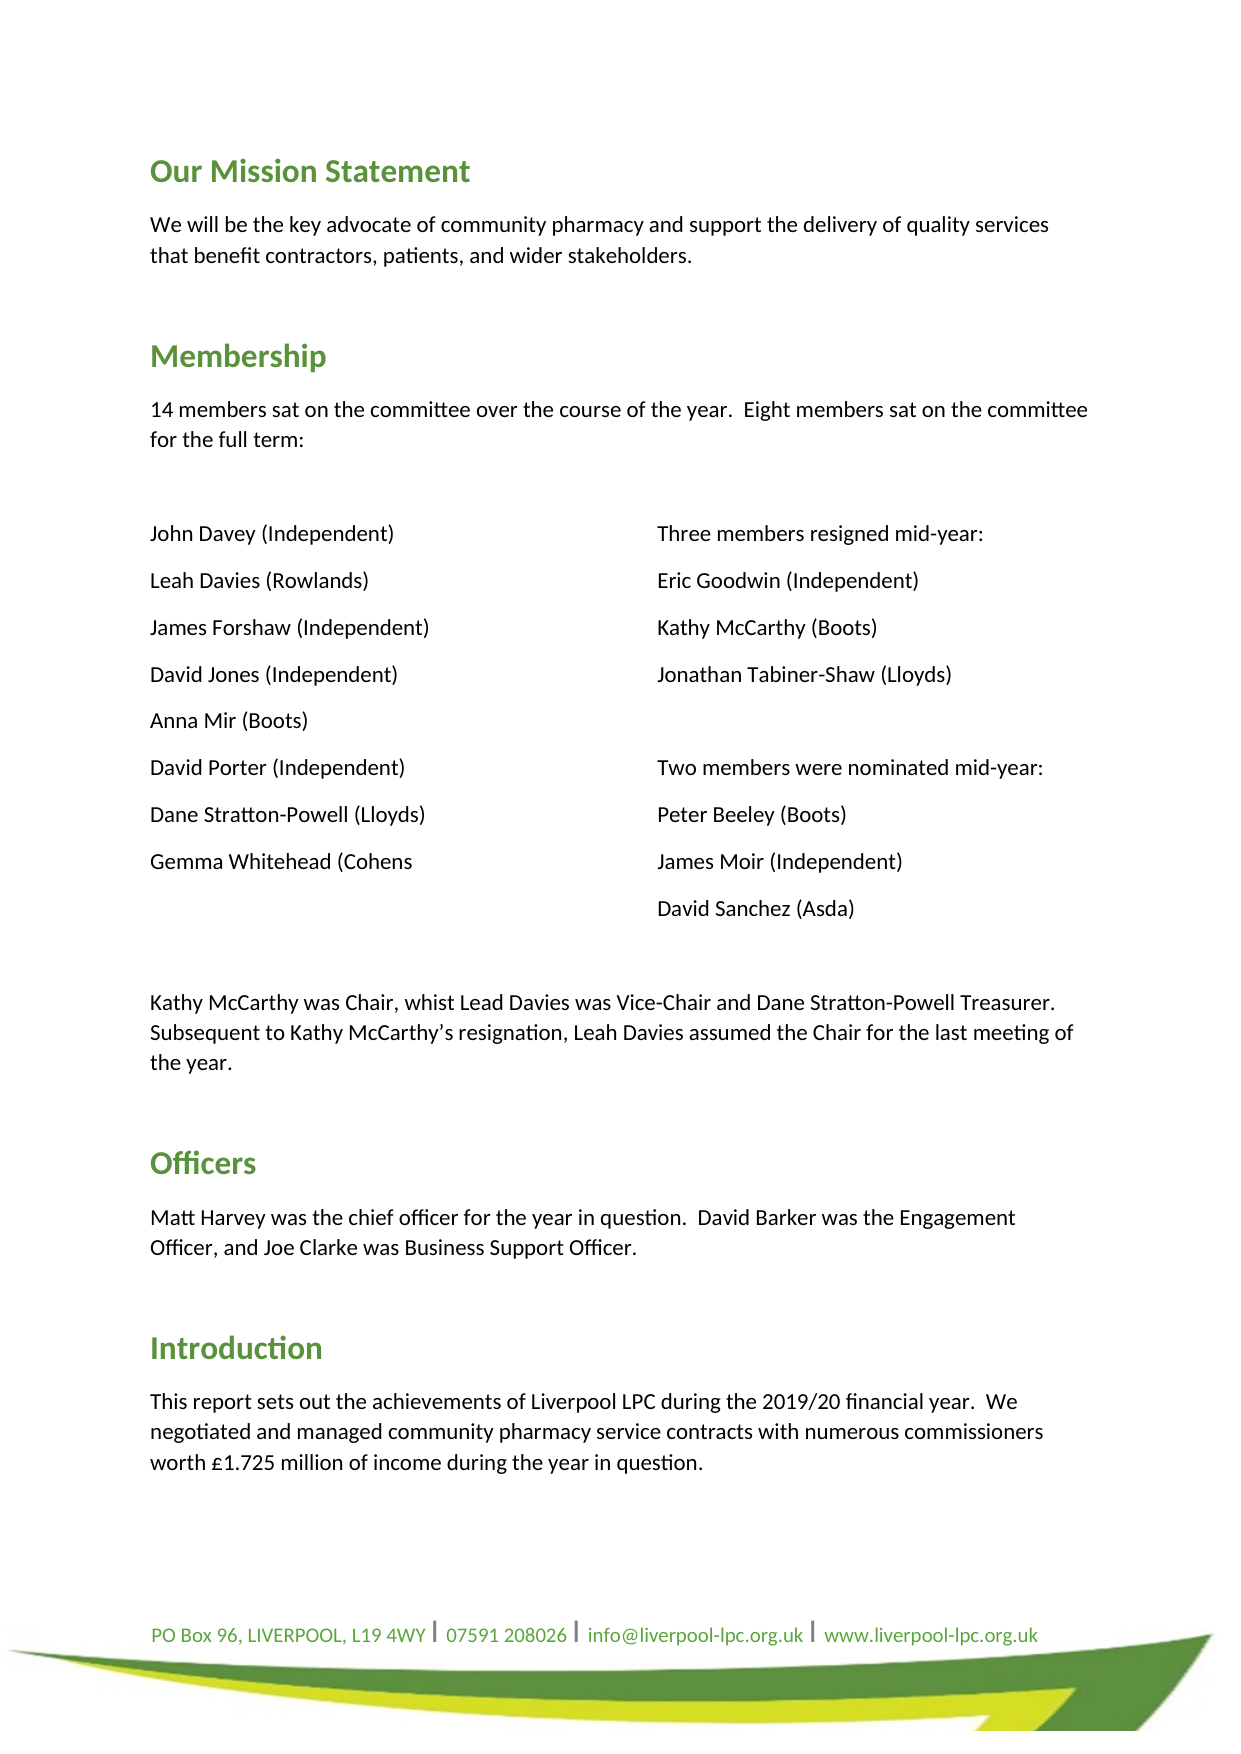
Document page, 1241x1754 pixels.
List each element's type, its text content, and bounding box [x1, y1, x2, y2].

text Dane Stratton-Powell (Lloyds) [150, 800, 583, 828]
text Anna Mir (Boots) [150, 707, 583, 735]
picture [165, 1630, 173, 1641]
text David Sanchez (Asda) [657, 894, 1090, 922]
text Peter Beeley (Boots) [657, 800, 1090, 828]
text Kathy McCarthy (Boots) [657, 613, 1090, 641]
picture [407, 1630, 412, 1639]
text Introduction [150, 1327, 1090, 1367]
text Jonathan Tabiner-Shaw (Lloyds) [657, 660, 1090, 688]
text Three members resigned mid-year: [657, 519, 1090, 547]
picture [322, 1630, 330, 1641]
picture [399, 1630, 404, 1638]
text We will be the key advocate of community pharmacy and support the delivery of quality services that benefit contractors, patients, and wider stakeholders. [150, 211, 1090, 269]
text 14 members sat on the committee over the course of the year. Eight members sat on the committee for the full term: [150, 395, 1090, 453]
picture [537, 1630, 543, 1641]
text Matt Harvey was the chief officer for the year in question. David Barker was the Engagement Officer, and Joe Clarke was Business Support Officer. [150, 1203, 1090, 1261]
text Membership [150, 334, 1090, 375]
text James Moir (Independent) [657, 847, 1090, 875]
text Leah Davies (Rowlands) [150, 566, 583, 594]
text James Forshaw (Independent) [150, 613, 583, 641]
text This report sets out the achievements of Liverpool LPC during the 2019/20 financial year. We negotiated and managed community pharmacy service contracts with numerous commissioners worth £1.725 million of income during the year in question. [150, 1387, 1090, 1476]
text Officers [150, 1142, 1090, 1183]
picture [0, 1630, 1217, 1731]
text David Porter (Independent) [150, 753, 583, 782]
text John Davey (Independent) [150, 519, 583, 547]
picture [264, 1630, 270, 1638]
picture [308, 1630, 316, 1641]
text Gemma Whitehead (Cohens [150, 847, 583, 875]
picture [516, 1630, 522, 1641]
text Eric Goodwin (Independent) [657, 566, 1090, 594]
picture [448, 1630, 454, 1641]
text David Jones (Independent) [150, 660, 583, 688]
text Two members were nominated mid-year: [657, 753, 1090, 782]
text Our Mission Statement [150, 150, 1090, 191]
text Kathy McCarthy was Chair, whist Lead Davies was Vice-Chair and Dane Stratton-Powell Treasurer. Subsequent to Kathy McCarthy’s resignation, Leah Davies assumed the Chair for the last meeting of the year. [150, 988, 1090, 1076]
